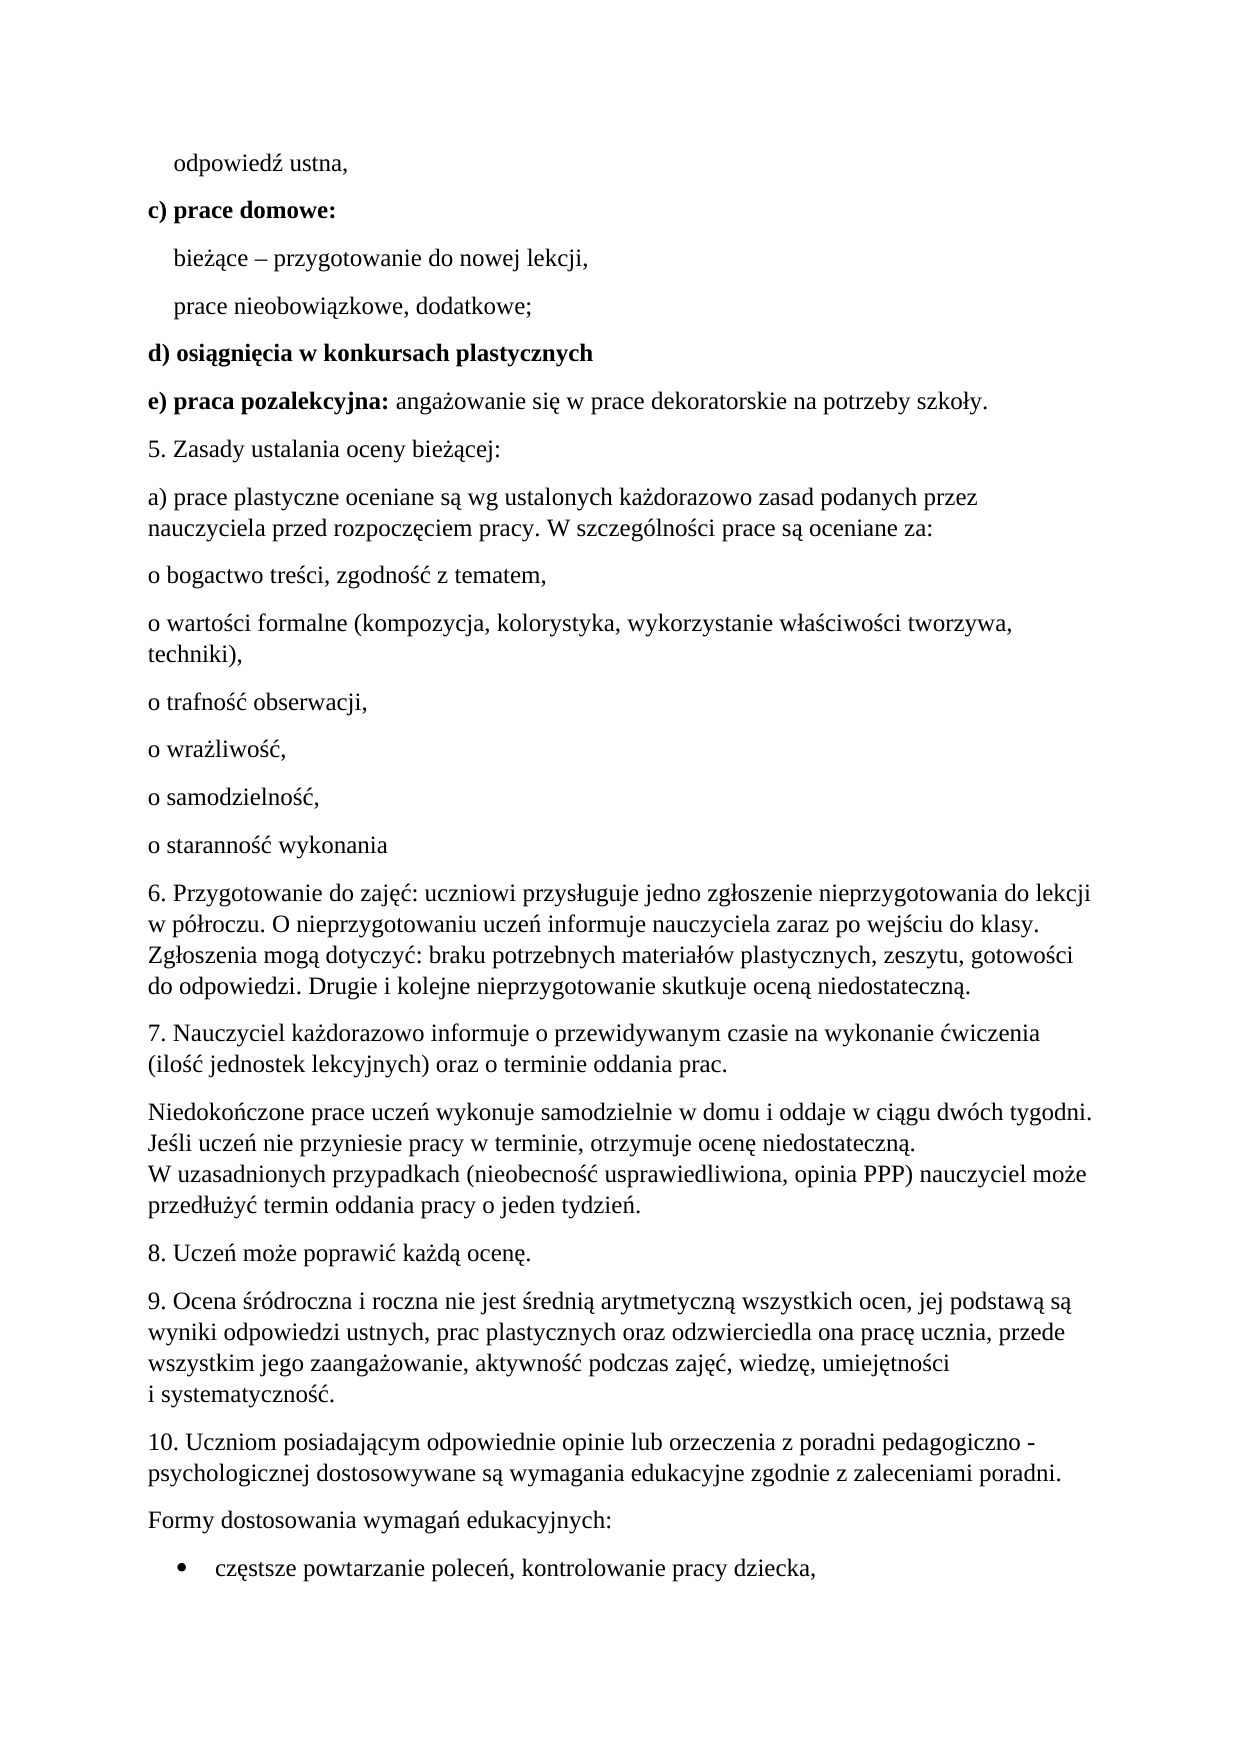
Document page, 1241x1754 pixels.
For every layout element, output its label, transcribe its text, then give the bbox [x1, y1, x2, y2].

list częstsze powtarzanie poleceń, kontrolowanie pracy dziecka, [177, 1553, 1093, 1582]
text  bieżące – przygotowanie do nowej lekcji, [148, 243, 1093, 272]
text o wartości formalne (kompozycja, kolorystyka, wykorzystanie właściwości tworzywa, techniki), [148, 608, 1093, 668]
text 8. Uczeń może poprawić każdą ocenę. [148, 1238, 1093, 1267]
text 9. Ocena śródroczna i roczna nie jest średnią arytmetyczną wszystkich ocen, jej podstawą są wyniki odpowiedzi ustnych, prac plastycznych oraz odzwierciedla ona pracę ucznia, przede wszystkim jego zaangażowanie, aktywność podczas zajęć, wiedzę, umiejętności i systematyczność. [148, 1286, 1093, 1408]
text 5. Zasady ustalania oceny bieżącej: [148, 434, 1093, 463]
text  prace nieobowiązkowe, dodatkowe; [148, 291, 1093, 319]
text d) osiągnięcia w konkursach plastycznych [148, 338, 1093, 367]
text c) prace domowe: [148, 195, 1093, 224]
text a) prace plastyczne oceniane są wg ustalonych każdorazowo zasad podanych przez nauczyciela przed rozpoczęciem pracy. W szczególności prace są oceniane za: [148, 482, 1093, 541]
text Formy dostosowania wymagań edukacyjnych: [148, 1505, 1093, 1534]
text o wrażliwość, [148, 734, 1093, 763]
text e) praca pozalekcyjna: angażowanie się w prace dekoratorskie na potrzeby szkoły. [148, 386, 1093, 415]
text o bogactwo treści, zgodność z tematem, [148, 560, 1093, 589]
text o staranność wykonania [148, 830, 1093, 859]
text Niedokończone prace uczeń wykonuje samodzielnie w domu i oddaje w ciągu dwóch tygodni. Jeśli uczeń nie przyniesie pracy w terminie, otrzymuje ocenę niedostateczną. W uzasadnionych przypadkach (nieobecność usprawiedliwiona, opinia PPP) nauczyciel może przedłużyć termin oddania pracy o jeden tydzień. [148, 1097, 1093, 1219]
text 6. Przygotowanie do zajęć: uczniowi przysługuje jedno zgłoszenie nieprzygotowania do lekcji w półroczu. O nieprzygotowaniu uczeń informuje nauczyciela zaraz po wejściu do klasy. Zgłoszenia mogą dotyczyć: braku potrzebnych materiałów plastycznych, zeszytu, gotowości do odpowiedzi. Drugie i kolejne nieprzygotowanie skutkuje oceną niedostateczną. [148, 878, 1093, 999]
text o samodzielność, [148, 782, 1093, 811]
text  odpowiedź ustna, [148, 148, 1093, 176]
text o trafność obserwacji, [148, 687, 1093, 716]
text 10. Uczniom posiadającym odpowiednie opinie lub orzeczenia z poradni pedagogiczno - psychologicznej dostosowywane są wymagania edukacyjne zgodnie z zaleceniami poradni. [148, 1427, 1093, 1486]
text 7. Nauczyciel każdorazowo informuje o przewidywanym czasie na wykonanie ćwiczenia (ilość jednostek lekcyjnych) oraz o terminie oddania prac. [148, 1018, 1093, 1078]
